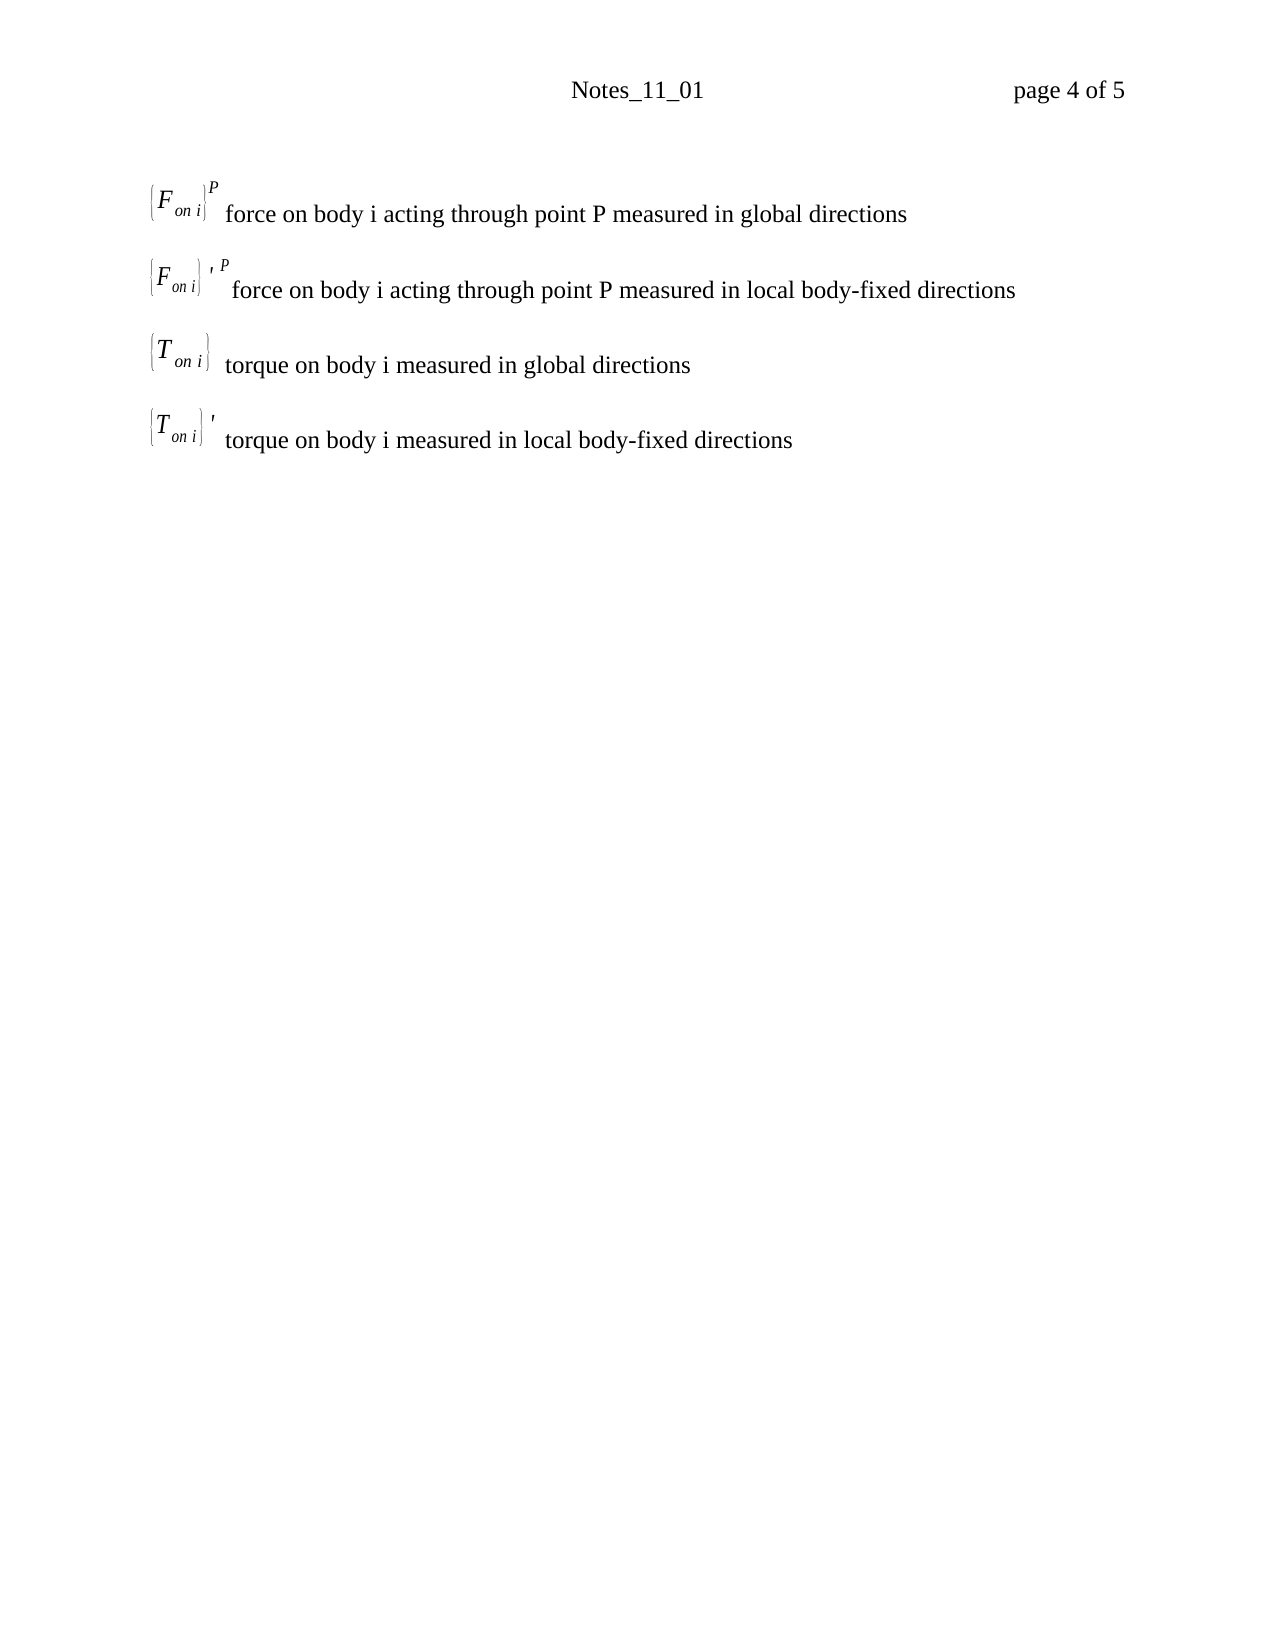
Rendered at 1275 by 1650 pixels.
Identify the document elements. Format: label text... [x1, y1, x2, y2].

text force on body i acting through point P measured in global directions [150, 179, 1125, 227]
text force on body i acting through point P measured in local body-fixed directions [150, 256, 1125, 304]
text torque on body i measured in global directions [150, 333, 1125, 379]
text torque on body i measured in local body-fixed directions [150, 408, 1125, 454]
